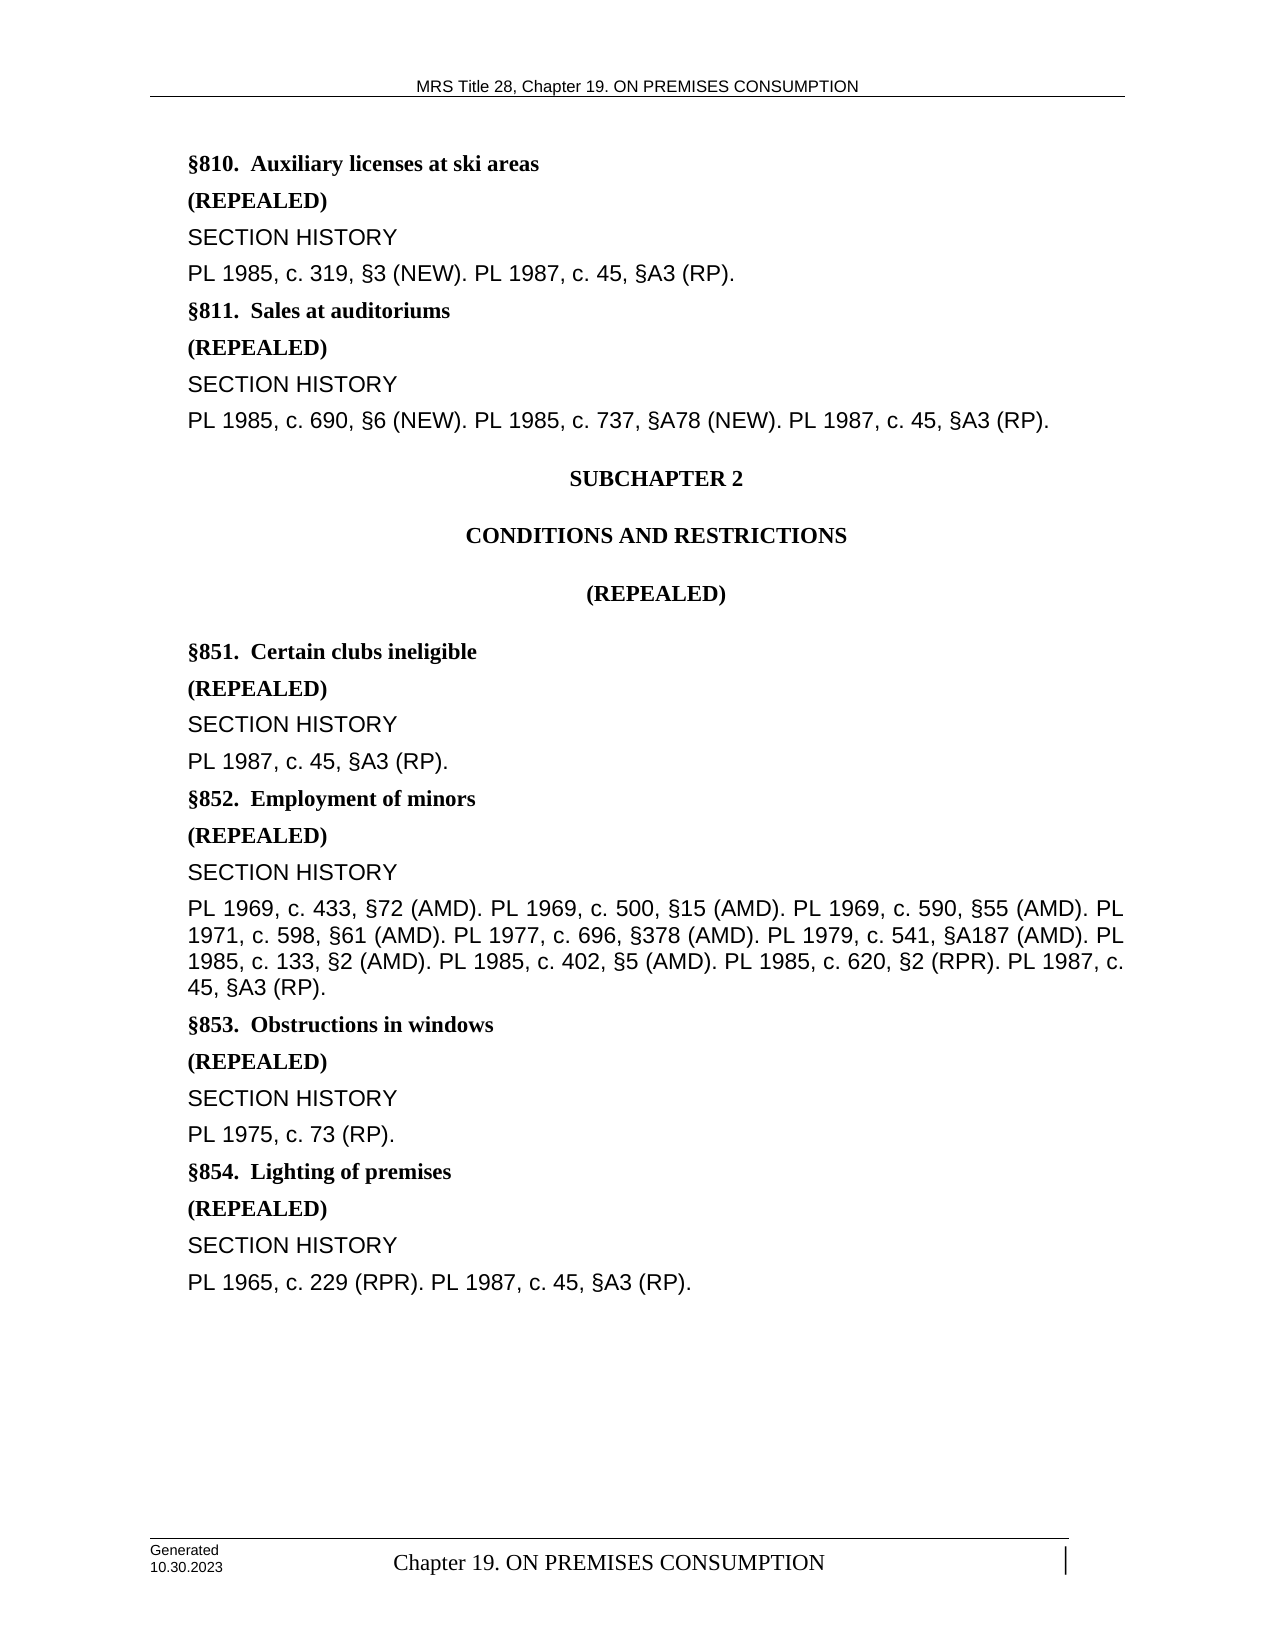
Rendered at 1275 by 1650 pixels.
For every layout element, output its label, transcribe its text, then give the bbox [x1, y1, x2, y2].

text PL 1965, c. 229 (RPR). PL 1987, c. 45, §A3 (RP). [187, 1268, 1125, 1295]
text SECTION HISTORY [187, 711, 1125, 738]
text (REPEALED) [187, 580, 1125, 607]
text SECTION HISTORY [187, 1084, 1125, 1111]
text §810. Auxiliary licenses at ski areas [187, 150, 1125, 176]
text PL 1975, c. 73 (RP). [187, 1121, 1125, 1148]
text (REPEALED) [187, 674, 1125, 701]
text (REPEALED) [187, 187, 1125, 213]
text §854. Lighting of premises [187, 1158, 1125, 1184]
text PL 1987, c. 45, §A3 (RP). [187, 748, 1125, 774]
text (REPEALED) [187, 334, 1125, 360]
text CONDITIONS AND RESTRICTIONS [187, 523, 1125, 549]
text SECTION HISTORY [187, 858, 1125, 885]
text PL 1985, c. 690, §6 (NEW). PL 1985, c. 737, §A78 (NEW). PL 1987, c. 45, §A3 (RP). [187, 407, 1125, 434]
text §851. Certain clubs ineligible [187, 638, 1125, 664]
text SECTION HISTORY [187, 371, 1125, 397]
text PL 1985, c. 319, §3 (NEW). PL 1987, c. 45, §A3 (RP). [187, 260, 1125, 287]
text SECTION HISTORY [187, 223, 1125, 250]
text PL 1969, c. 433, §72 (AMD). PL 1969, c. 500, §15 (AMD). PL 1969, c. 590, §55 (AMD). PL 1971, c. 598, §61 (AMD). PL 1977, c. 696, §378 (AMD). PL 1979, c. 541, §A187 (AMD). PL 1985, c. 133, §2 (AMD). PL 1985, c. 402, §5 (AMD). PL 1985, c. 620, §2 (RPR). PL 1987, c. 45, §A3 (RP). [187, 895, 1125, 1001]
text (REPEALED) [187, 822, 1125, 848]
text §811. Sales at auditoriums [187, 297, 1125, 323]
text SECTION HISTORY [187, 1232, 1125, 1258]
text §852. Employment of minors [187, 785, 1125, 811]
text (REPEALED) [187, 1048, 1125, 1074]
text §853. Obstructions in windows [187, 1011, 1125, 1037]
text SUBCHAPTER 2 [187, 465, 1125, 491]
text (REPEALED) [187, 1195, 1125, 1221]
